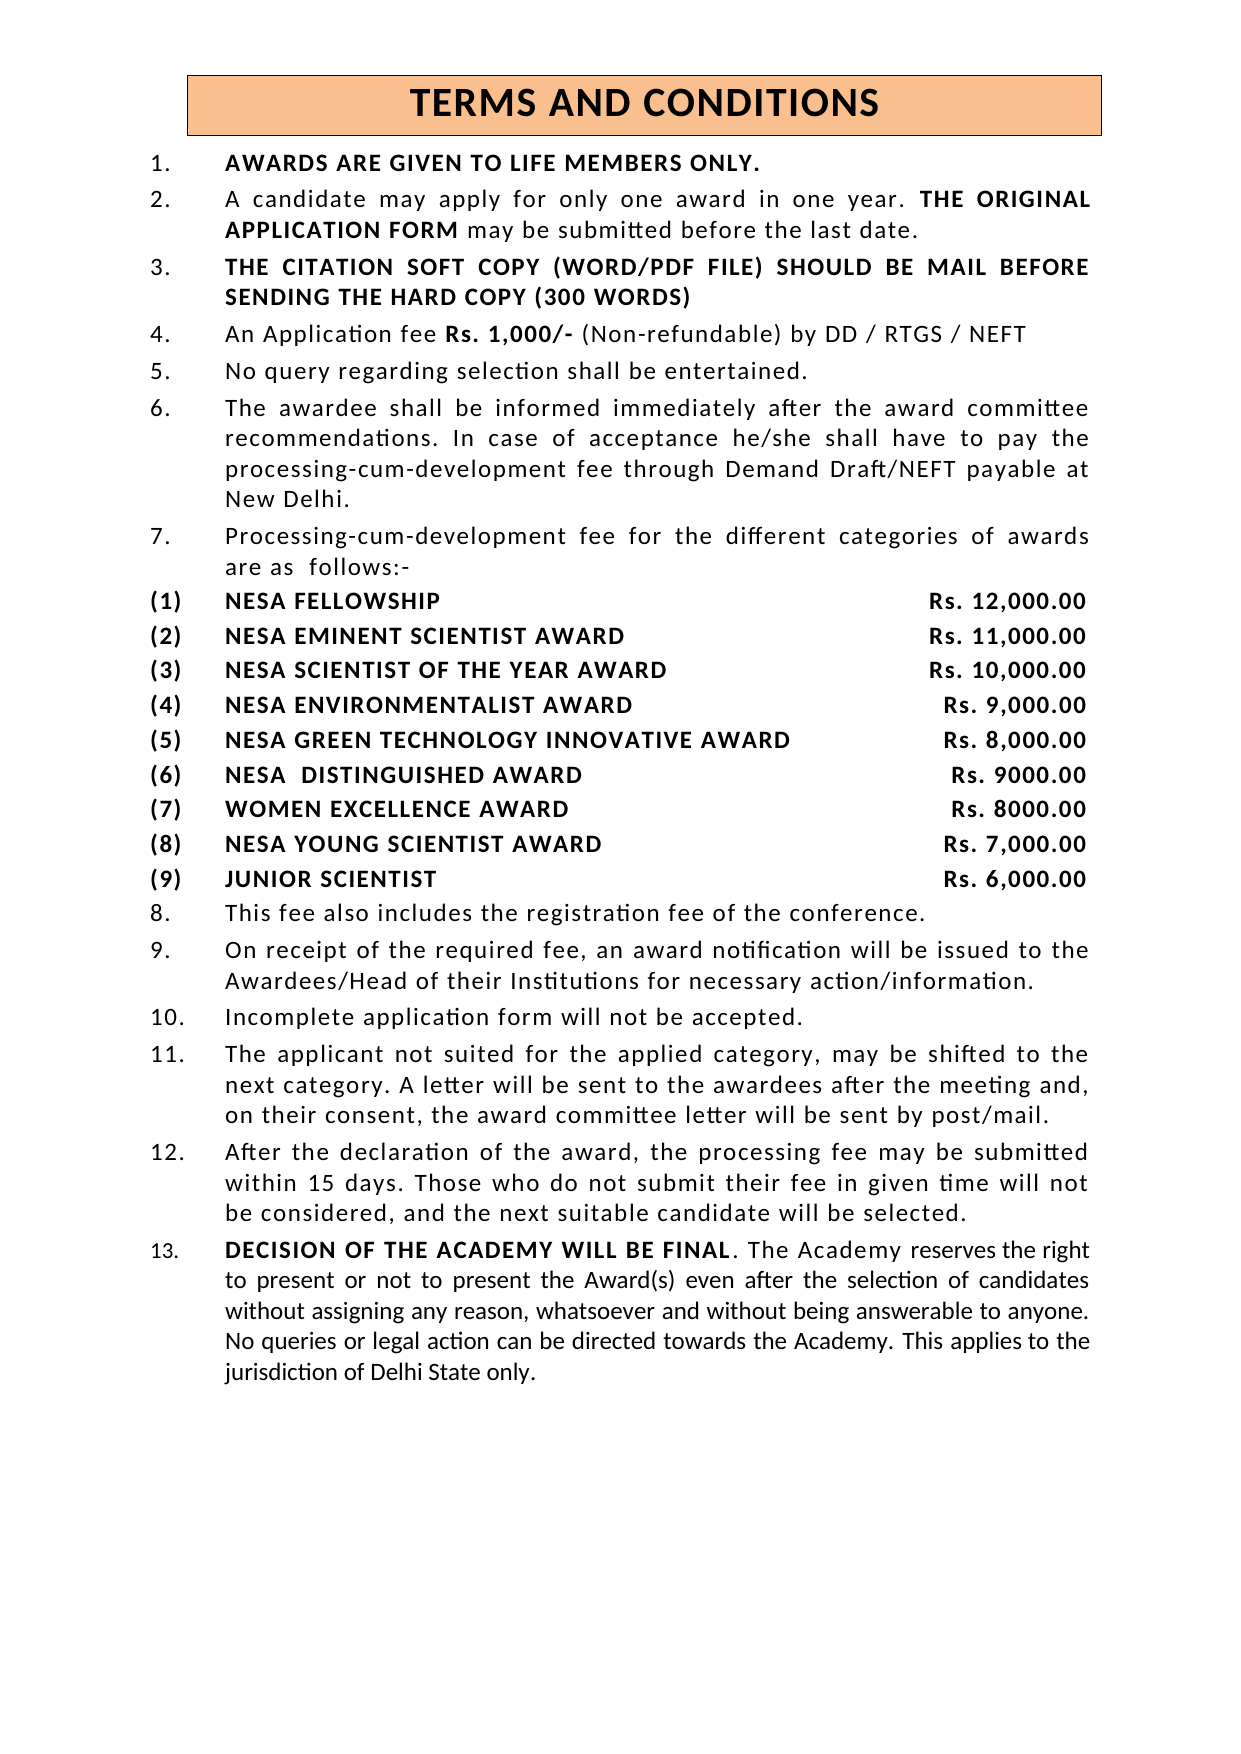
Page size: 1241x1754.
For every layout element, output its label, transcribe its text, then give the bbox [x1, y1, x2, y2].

table_header TERMS AND CONDITIONS [188, 76, 1101, 135]
list AWARDS ARE GIVEN TO LIFE MEMBERS ONLY. [150, 147, 1090, 177]
text (4) NESA ENVIRONMENTALIST AWARD Rs. 9,000.00 [150, 689, 1090, 720]
list No query regarding selection shall be entertained. [150, 355, 1090, 386]
list A candidate may apply for only one award in one year. THE Original application form may be submitted before the last date. [150, 184, 1090, 245]
list An Application fee Rs. 1,000/- (Non-refundable) by DD / RTGS / NEFT [150, 318, 1090, 349]
list decision OF THE ACADEMY WILL be final. The Academy reserves the right to present or not to present the Award(s) even after the selection of candidates without assigning any reason, whatsoever and without being answerable to anyone. No queries or legal action can be directed towards the Academy. This applies to the jurisdiction of Delhi State only. [150, 1234, 1090, 1387]
list Processing-cum-development fee for the different categories of awards are as follows:- [150, 520, 1090, 581]
text (9) JUNIOR SCIENTIST Rs. 6,000.00 [150, 863, 1090, 893]
list After the declaration of the award, the processing fee may be submitted within 15 days. Those who do not submit their fee in given time will not be considered, and the next suitable candidate will be selected. [150, 1136, 1090, 1228]
text (5) NESA GREEN TECHNOLOGY INNOVATIVE AWARD Rs. 8,000.00 [150, 724, 1090, 754]
list On receipt of the required fee, an award notification will be issued to the Awardees/Head of their Institutions for necessary action/information. [150, 934, 1090, 995]
list The awardee shall be informed immediately after the award committee recommendations. In case of acceptance he/she shall have to pay the processing-cum-development fee through Demand Draft/NEFT payable at New Delhi. [150, 392, 1090, 514]
list The applicant not suited for the applied category, may be shifted to the next category. A letter will be sent to the awardees after the meeting and, on their consent, the award committee letter will be sent by post/mail. [150, 1038, 1090, 1130]
text (7) WOMEN EXCELLENCE AWARD Rs. 8000.00 [150, 793, 1090, 824]
text (3) NESA SCIENTIST OF THE YEAR AWARD Rs. 10,000.00 [150, 655, 1090, 685]
list Incomplete application form will not be accepted. [150, 1002, 1090, 1032]
list THE CITATION SOFT COPY (WORD/PDF FILE) SHOULD BE MAIL BEFORE SENDING THE HARD COPY (300 WORDS) [150, 251, 1090, 312]
list This fee also includes the registration fee of the conference. [150, 897, 1090, 928]
text (8) NESA YOUNG SCIENTIST AWARD Rs. 7,000.00 [150, 828, 1090, 859]
text (6) NESA DISTINGUISHED AWARD Rs. 9000.00 [150, 759, 1090, 789]
text (1) NESA FELLOWSHIP Rs. 12,000.00 [150, 585, 1090, 616]
text (2) NESA EMINENT SCIENTIST AWARD Rs. 11,000.00 [150, 620, 1090, 651]
